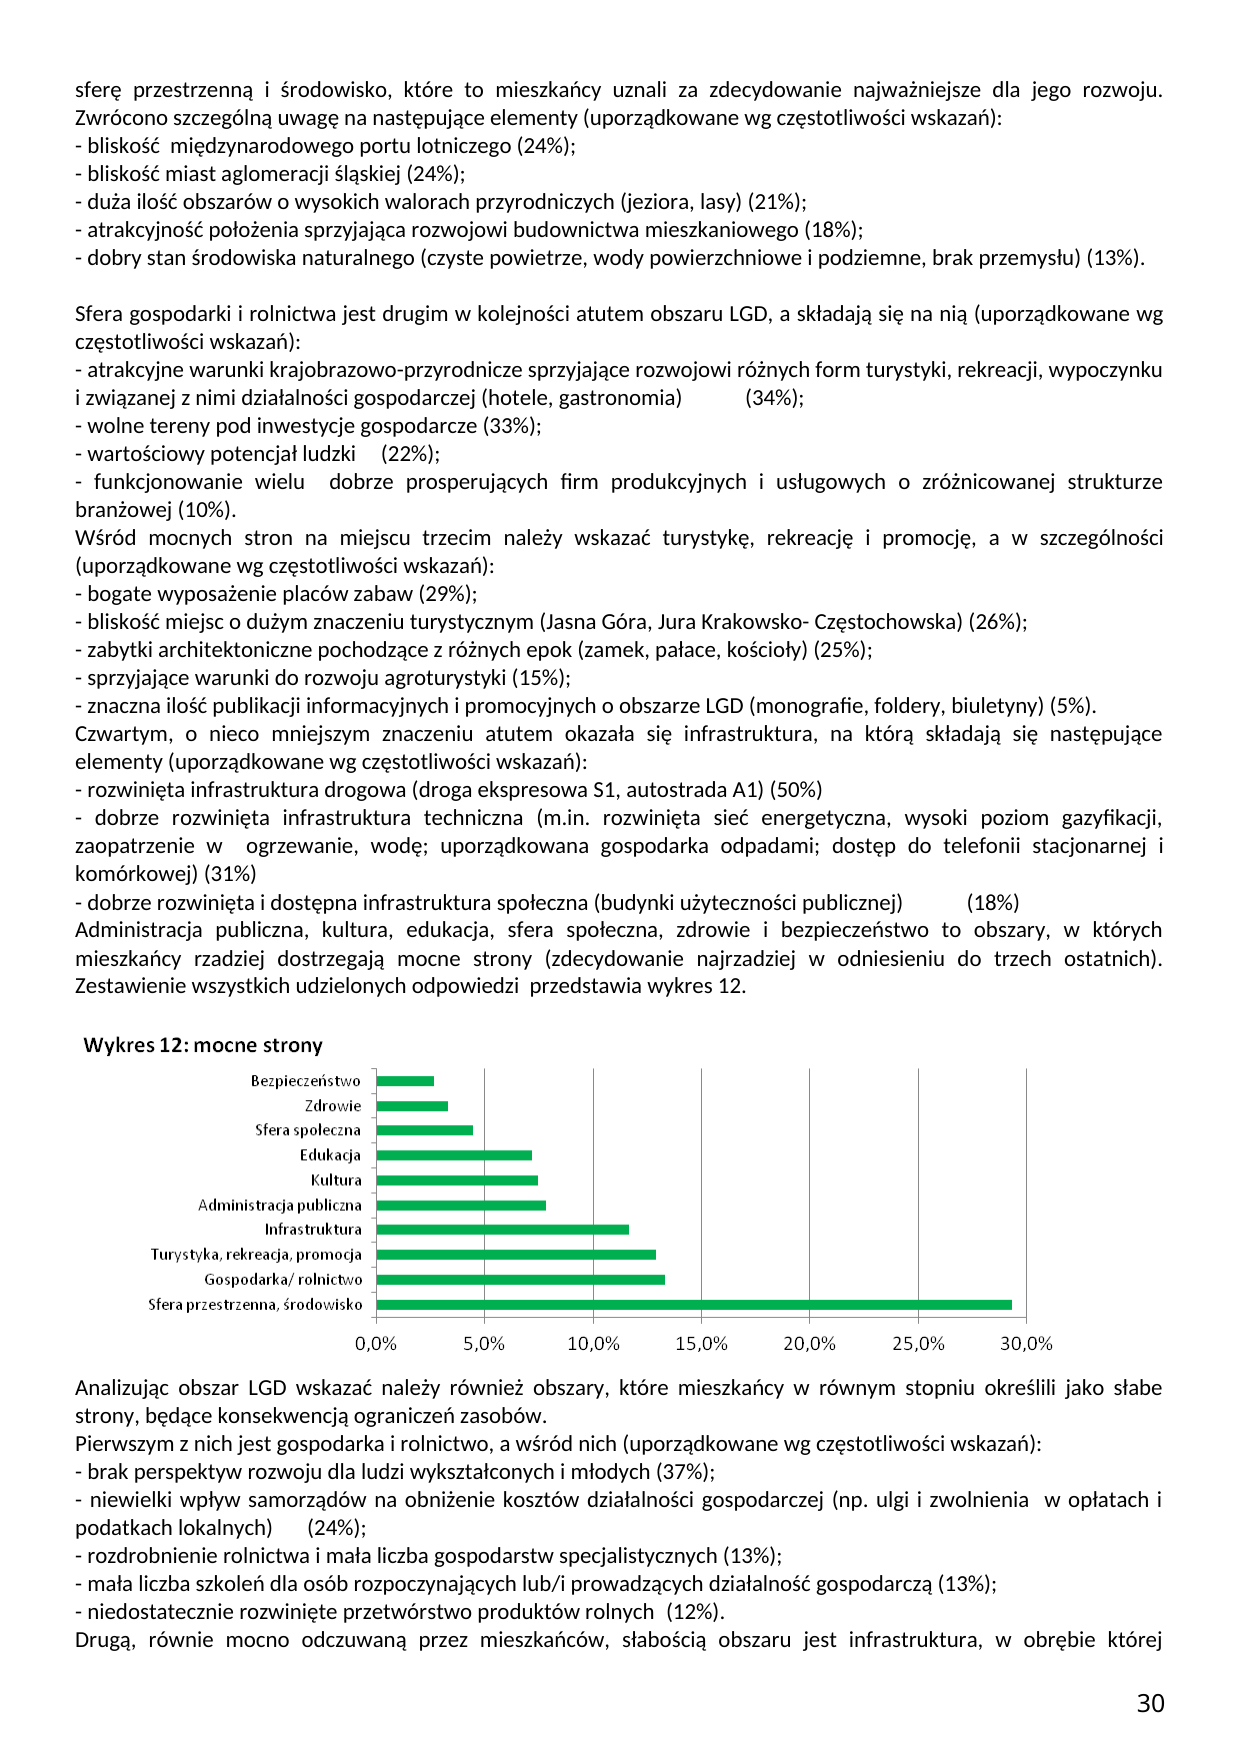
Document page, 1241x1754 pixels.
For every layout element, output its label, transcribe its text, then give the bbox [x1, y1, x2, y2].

text - dobrze rozwinięta infrastruktura techniczna (m.in. rozwinięta sieć energetyczna, wysoki poziom gazyfikacji, zaopatrzenie w ogrzewanie, wodę; uporządkowana gospodarka odpadami; dostęp do telefonii stacjonarnej i komórkowej) (31%) [75, 803, 1165, 888]
text - rozwinięta infrastruktura drogowa (droga ekspresowa S1, autostrada A1) (50%) [75, 776, 1165, 803]
text - wartościowy potencjał ludzki (22%); [75, 439, 1165, 467]
text - sprzyjające warunki do rozwoju agroturystyki (15%); [75, 663, 1165, 691]
text - niewielki wpływ samorządów na obniżenie kosztów działalności gospodarczej (np. ulgi i zwolnienia w opłatach i podatkach lokalnych) (24%); [75, 1485, 1165, 1541]
text - niedostatecznie rozwinięte przetwórstwo produktów rolnych (12%). [75, 1597, 1165, 1625]
text - funkcjonowanie wielu dobrze prosperujących firm produkcyjnych i usługowych o zróżnicowanej strukturze branżowej (10%). [75, 467, 1165, 523]
text - bliskość miast aglomeracji śląskiej (24%); [75, 159, 1165, 187]
text Pierwszym z nich jest gospodarka i rolnictwo, a wśród nich (uporządkowane wg częstotliwości wskazań): [75, 1429, 1165, 1457]
text - bogate wyposażenie placów zabaw (29%); [75, 579, 1165, 607]
text Analizując obszar LGD wskazać należy również obszary, które mieszkańcy w równym stopniu określili jako słabe strony, będące konsekwencją ograniczeń zasobów. [75, 1373, 1165, 1429]
text - brak perspektyw rozwoju dla ludzi wykształconych i młodych (37%); [75, 1457, 1165, 1485]
text - rozdrobnienie rolnictwa i mała liczba gospodarstw specjalistycznych (13%); [75, 1541, 1165, 1569]
text - bliskość miejsc o dużym znaczeniu turystycznym (Jasna Góra, Jura Krakowsko- Częstochowska) (26%); [75, 607, 1165, 635]
text - zabytki architektoniczne pochodzące z różnych epok (zamek, pałace, kościoły) (25%); [75, 635, 1165, 663]
picture [75, 1027, 1056, 1352]
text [75, 1625, 1165, 1653]
text Administracja publiczna, kultura, edukacja, sfera społeczna, zdrowie i bezpieczeństwo to obszary, w których mieszkańcy rzadziej dostrzegają mocne strony (zdecydowanie najrzadziej w odniesieniu do trzech ostatnich). Zestawienie wszystkich udzielonych odpowiedzi przedstawia wykres 12. [75, 916, 1165, 1000]
text - znaczna ilość publikacji informacyjnych i promocyjnych o obszarze LGD (monografie, foldery, biuletyny) (5%). [75, 691, 1165, 719]
text - dobrze rozwinięta i dostępna infrastruktura społeczna (budynki użyteczności publicznej) (18%) [75, 888, 1165, 916]
text - atrakcyjność położenia sprzyjająca rozwojowi budownictwa mieszkaniowego (18%); [75, 215, 1165, 243]
text - atrakcyjne warunki krajobrazowo-przyrodnicze sprzyjające rozwojowi różnych form turystyki, rekreacji, wypoczynku i związanej z nimi działalności gospodarczej (hotele, gastronomia) (34%); [75, 355, 1165, 411]
text Czwartym, o nieco mniejszym znaczeniu atutem okazała się infrastruktura, na którą składają się następujące elementy (uporządkowane wg częstotliwości wskazań): [75, 719, 1165, 776]
text Wśród mocnych stron na miejscu trzecim należy wskazać turystykę, rekreację i promocję, a w szczególności (uporządkowane wg częstotliwości wskazań): [75, 523, 1165, 579]
text - dobry stan środowiska naturalnego (czyste powietrze, wody powierzchniowe i podziemne, brak przemysłu) (13%). [75, 243, 1165, 271]
text - mała liczba szkoleń dla osób rozpoczynających lub/i prowadzących działalność gospodarczą (13%); [75, 1569, 1165, 1597]
text - duża ilość obszarów o wysokich walorach przyrodniczych (jeziora, lasy) (21%); [75, 187, 1165, 215]
text Sfera gospodarki i rolnictwa jest drugim w kolejności atutem obszaru LGD, a składają się na nią (uporządkowane wg częstotliwości wskazań): [75, 299, 1165, 355]
text - wolne tereny pod inwestycje gospodarcze (33%); [75, 411, 1165, 439]
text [75, 75, 1165, 131]
text - bliskość międzynarodowego portu lotniczego (24%); [75, 131, 1165, 159]
